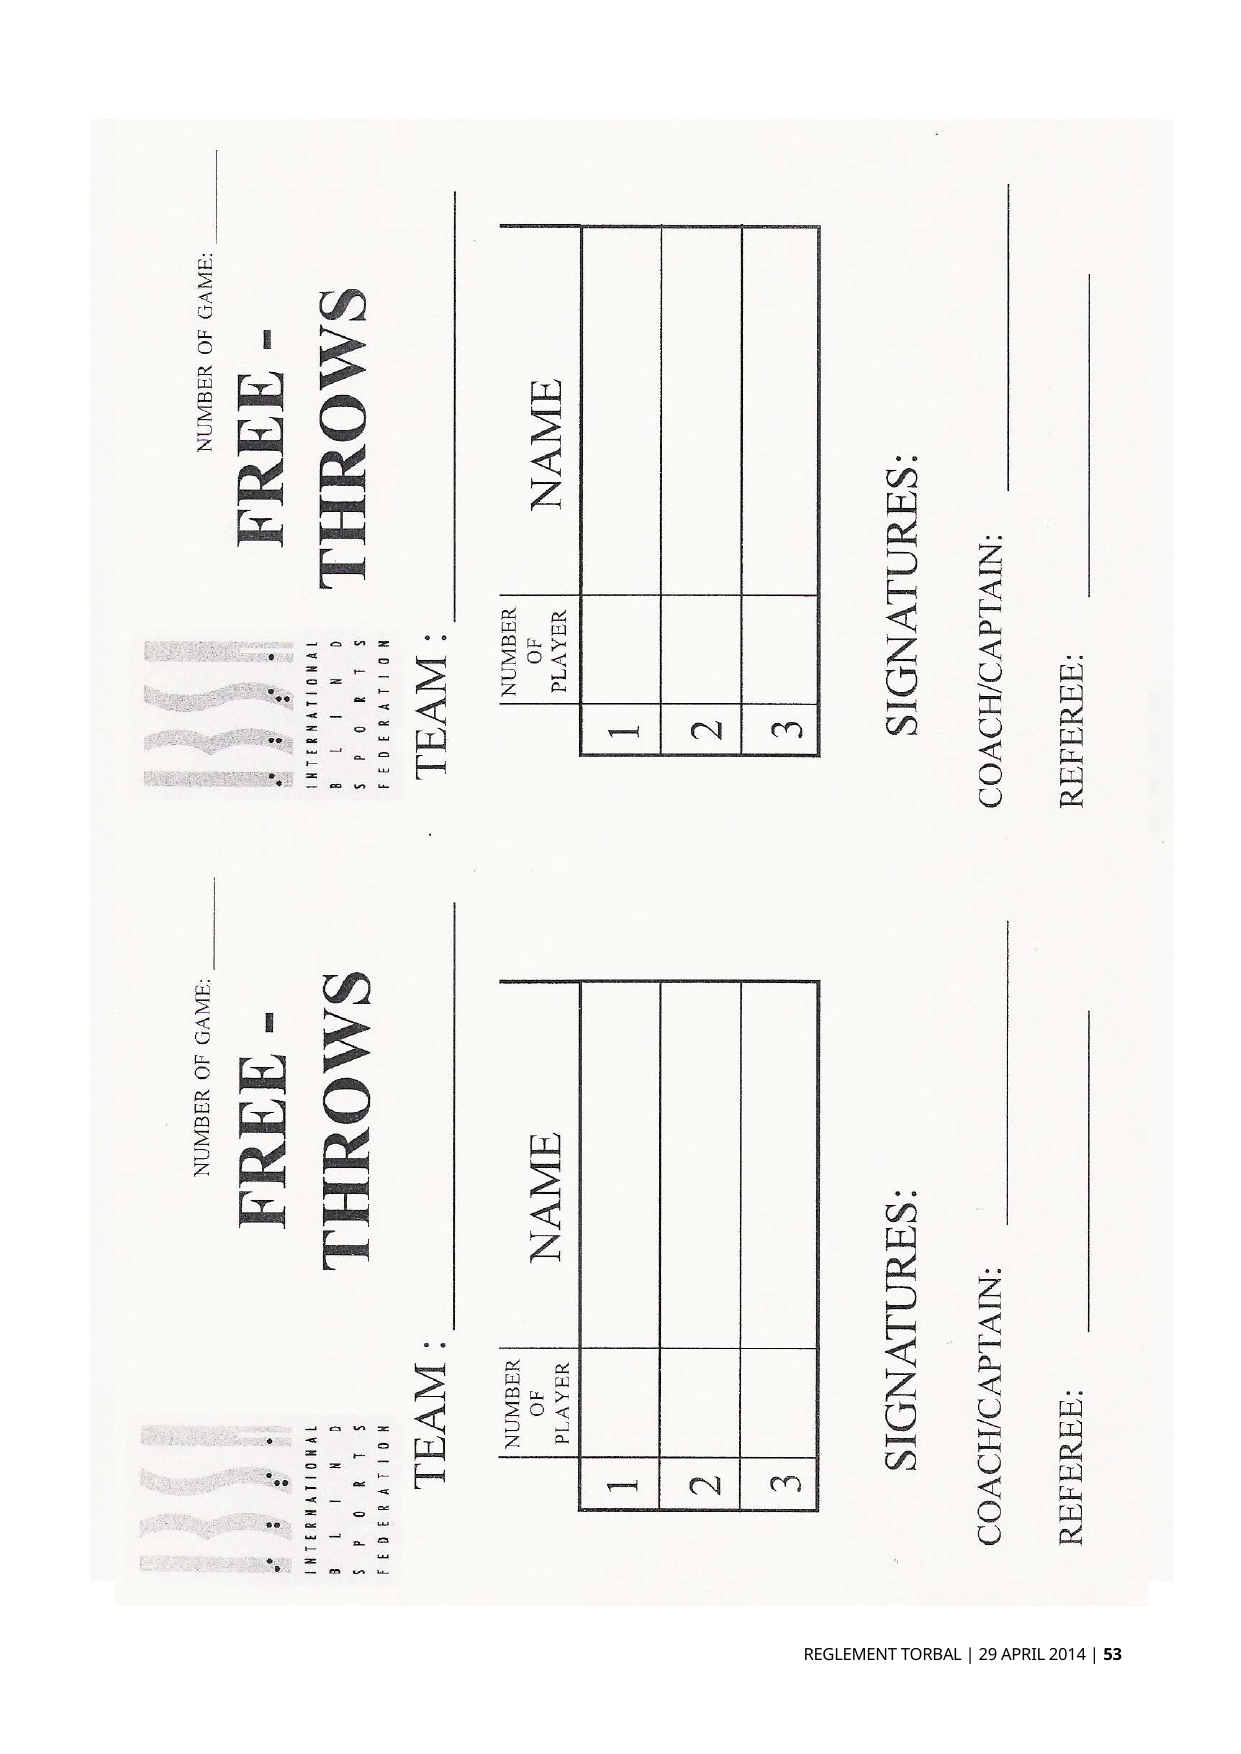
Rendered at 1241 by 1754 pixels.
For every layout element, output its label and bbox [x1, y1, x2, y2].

picture [89, 119, 1173, 1602]
